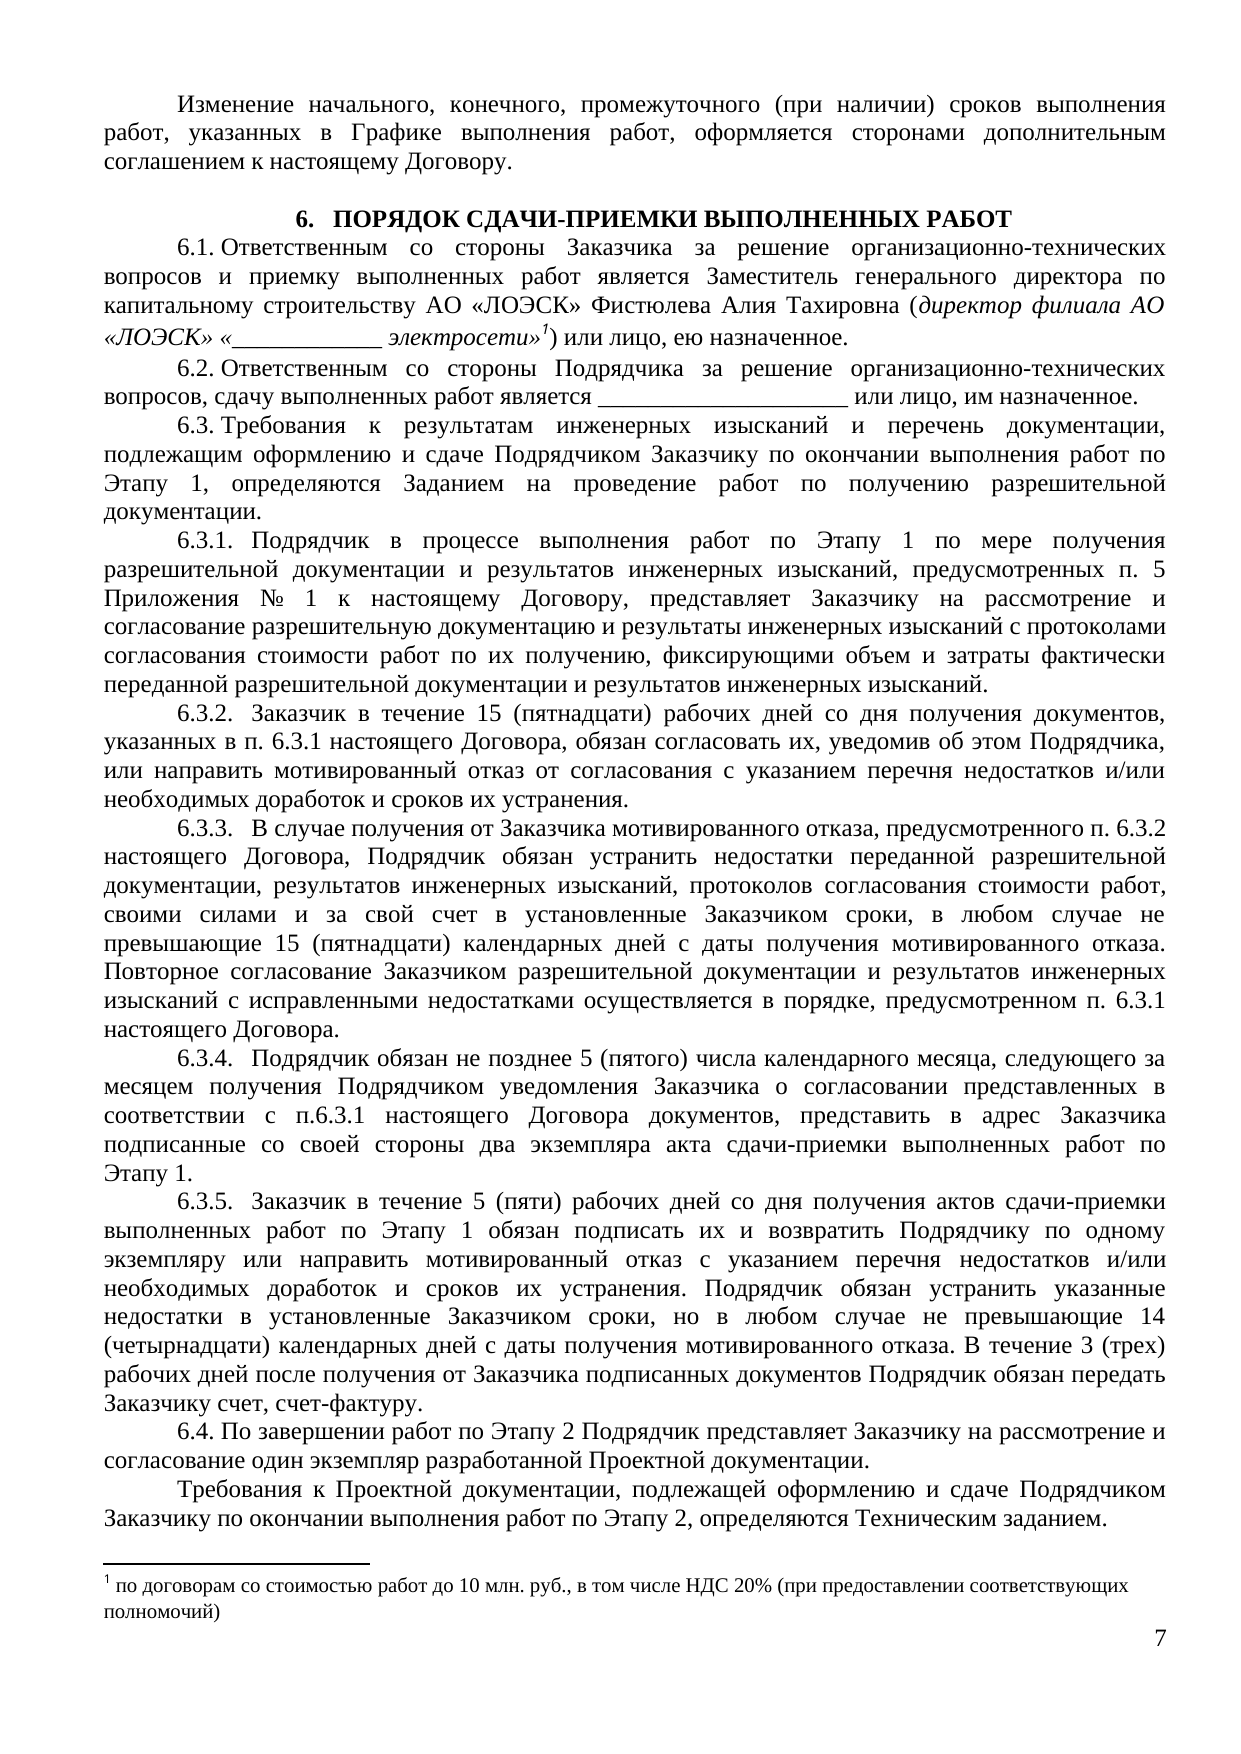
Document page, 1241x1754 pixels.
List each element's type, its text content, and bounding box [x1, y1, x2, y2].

list Подрядчик обязан не позднее 5 (пятого) числа календарного месяца, следующего за месяцем получения Подрядчиком уведомления Заказчика о согласовании представленных в соответствии с п.6.3.1 настоящего Договора документов, представить в адрес Заказчика подписанные со своей стороны два экземпляра акта сдачи-приемки выполненных работ по Этапу 1. [103, 1043, 1167, 1186]
list ПОРЯДОК СДАЧИ-ПРИЕМКИ ВЫПОЛНЕННЫХ РАБОТ [141, 204, 1167, 232]
list Требования к результатам инженерных изысканий и перечень документации, подлежащим оформлению и сдаче Подрядчиком Заказчику по окончании выполнения работ по Этапу 1, определяются Заданием на проведение работ по получению разрешительной документации. [103, 410, 1167, 525]
text Требования к Проектной документации, подлежащей оформлению и сдаче Подрядчиком Заказчику по окончании выполнения работ по Этапу 2, определяются Техническим заданием. [103, 1474, 1167, 1531]
list Подрядчик в процессе выполнения работ по Этапу 1 по мере получения разрешительной документации и результатов инженерных изысканий, предусмотренных п. 5 Приложения № 1 к настоящему Договору, представляет Заказчику на рассмотрение и согласование разрешительную документацию и результаты инженерных изысканий с протоколами согласования стоимости работ по их получению, фиксирующими объем и затраты фактически переданной разрешительной документации и результатов инженерных изысканий. [103, 525, 1167, 698]
list Ответственным со стороны Заказчика за решение организационно-технических вопросов и приемку выполненных работ является Заместитель генерального директора по капитальному строительству АО «ЛОЭСК» Фистюлева Алия Тахировна (директор филиала АО «ЛОЭСК» «____________ электросети») или лицо, ею назначенное. [103, 232, 1167, 353]
list По завершении работ по Этапу 2 Подрядчик представляет Заказчику на рассмотрение и согласование один экземпляр разработанной Проектной документации. [103, 1416, 1167, 1474]
list Заказчик в течение 5 (пяти) рабочих дней со дня получения актов сдачи-приемки выполненных работ по Этапу 1 обязан подписать их и возвратить Подрядчику по одному экземпляру или направить мотивированный отказ с указанием перечня недостатков и/или необходимых доработок и сроков их устранения. Подрядчик обязан устранить указанные недостатки в установленные Заказчиком сроки, но в любом случае не превышающие 14 (четырнадцати) календарных дней с даты получения мотивированного отказа. В течение 3 (трех) рабочих дней после получения от Заказчика подписанных документов Подрядчик обязан передать Заказчику счет, счет-фактуру. [103, 1186, 1167, 1416]
list Заказчик в течение 15 (пятнадцати) рабочих дней со дня получения документов, указанных в п. 6.3.1 настоящего Договора, обязан согласовать их, уведомив об этом Подрядчика, или направить мотивированный отказ от согласования с указанием перечня недостатков и/или необходимых доработок и сроков их устранения. [103, 698, 1167, 813]
list Ответственным со стороны Подрядчика за решение организационно-технических вопросов, сдачу выполненных работ является ____________________ или лицо, им назначенное. [103, 353, 1167, 410]
list В случае получения от Заказчика мотивированного отказа, предусмотренного п. 6.3.2 настоящего Договора, Подрядчик обязан устранить недостатки переданной разрешительной документации, результатов инженерных изысканий, протоколов согласования стоимости работ, своими силами и за свой счет в установленные Заказчиком сроки, в любом случае не превышающие 15 (пятнадцати) календарных дней с даты получения мотивированного отказа. Повторное согласование Заказчиком разрешительной документации и результатов инженерных изысканий с исправленными недостатками осуществляется в порядке, предусмотренном п. 6.3.1 настоящего Договора. [103, 813, 1167, 1043]
list Изменение начального, конечного, промежуточного (при наличии) сроков выполнения работ, указанных в Графике выполнения работ, оформляется сторонами дополнительным соглашением к настоящему Договору. [103, 89, 1167, 175]
